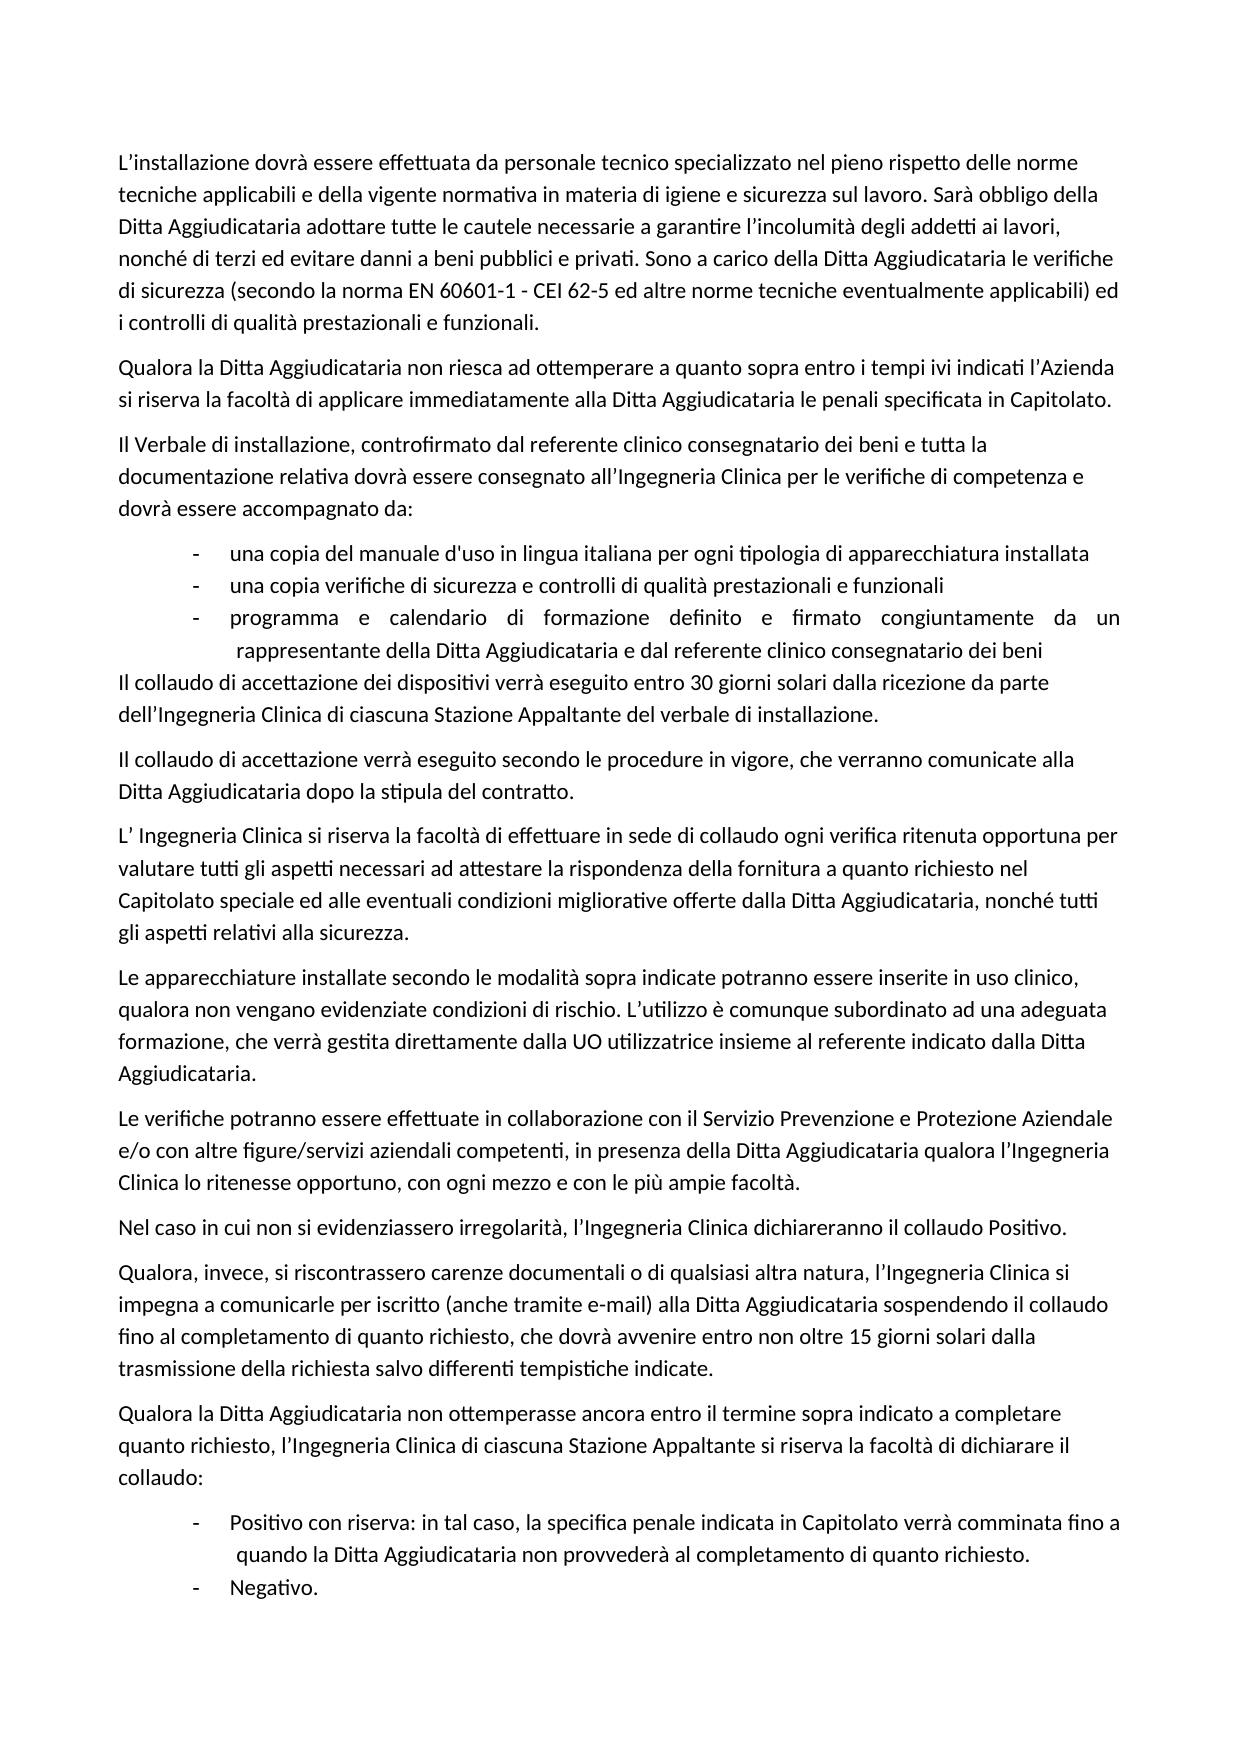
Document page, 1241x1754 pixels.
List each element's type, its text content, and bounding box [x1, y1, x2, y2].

list una copia del manuale d'uso in lingua italiana per ogni tipologia di apparecchiatura installata [192, 539, 1122, 567]
text L’ Ingegneria Clinica si riserva la facoltà di effettuare in sede di collaudo ogni verifica ritenuta opportuna per valutare tutti gli aspetti necessari ad attestare la rispondenza della fornitura a quanto richiesto nel Capitolato speciale ed alle eventuali condizioni migliorative offerte dalla Ditta Aggiudicataria, nonché tutti gli aspetti relativi alla sicurezza. [118, 822, 1122, 946]
list una copia verifiche di sicurezza e controlli di qualità prestazionali e funzionali [192, 571, 1122, 599]
text Qualora, invece, si riscontrassero carenze documentali o di qualsiasi altra natura, l’Ingegneria Clinica si impegna a comunicarle per iscritto (anche tramite e-mail) alla Ditta Aggiudicataria sospendendo il collaudo fino al completamento di quanto richiesto, che dovrà avvenire entro non oltre 15 giorni solari dalla trasmissione della richiesta salvo differenti tempistiche indicate. [118, 1258, 1122, 1382]
text Le apparecchiature installate secondo le modalità sopra indicate potranno essere inserite in uso clinico, qualora non vengano evidenziate condizioni di rischio. L’utilizzo è comunque subordinato ad una adeguata formazione, che verrà gestita direttamente dalla UO utilizzatrice insieme al referente indicato dalla Ditta Aggiudicataria. [118, 963, 1122, 1087]
list Positivo con riserva: in tal caso, la specifica penale indicata in Capitolato verrà comminata fino a quando la Ditta Aggiudicataria non provvederà al completamento di quanto richiesto. [192, 1508, 1122, 1568]
text Nel caso in cui non si evidenziassero irregolarità, l’Ingegneria Clinica dichiareranno il collaudo Positivo. [118, 1213, 1122, 1241]
text Il collaudo di accettazione dei dispositivi verrà eseguito entro 30 giorni solari dalla ricezione da parte dell’Ingegneria Clinica di ciascuna Stazione Appaltante del verbale di installazione. [118, 668, 1122, 728]
text L’installazione dovrà essere effettuata da personale tecnico specializzato nel pieno rispetto delle norme tecniche applicabili e della vigente normativa in materia di igiene e sicurezza sul lavoro. Sarà obbligo della Ditta Aggiudicataria adottare tutte le cautele necessarie a garantire l’incolumità degli addetti ai lavori, nonché di terzi ed evitare danni a beni pubblici e privati. Sono a carico della Ditta Aggiudicataria le verifiche di sicurezza (secondo la norma EN 60601-1 - CEI 62-5 ed altre norme tecniche eventualmente applicabili) ed i controlli di qualità prestazionali e funzionali. [118, 148, 1122, 337]
list programma e calendario di formazione definito e firmato congiuntamente da un rappresentante della Ditta Aggiudicataria e dal referente clinico consegnatario dei beni [192, 603, 1122, 664]
text Il Verbale di installazione, controfirmato dal referente clinico consegnatario dei beni e tutta la documentazione relativa dovrà essere consegnato all’Ingegneria Clinica per le verifiche di competenza e dovrà essere accompagnato da: [118, 430, 1122, 522]
text Le verifiche potranno essere effettuate in collaborazione con il Servizio Prevenzione e Protezione Aziendale e/o con altre figure/servizi aziendali competenti, in presenza della Ditta Aggiudicataria qualora l’Ingegneria Clinica lo ritenesse opportuno, con ogni mezzo e con le più ampie facoltà. [118, 1104, 1122, 1197]
text Il collaudo di accettazione verrà eseguito secondo le procedure in vigore, che verranno comunicate alla Ditta Aggiudicataria dopo la stipula del contratto. [118, 745, 1122, 805]
text Qualora la Ditta Aggiudicataria non riesca ad ottemperare a quanto sopra entro i tempi ivi indicati l’Azienda si riserva la facoltà di applicare immediatamente alla Ditta Aggiudicataria le penali specificata in Capitolato. [118, 353, 1122, 413]
text Qualora la Ditta Aggiudicataria non ottemperasse ancora entro il termine sopra indicato a completare quanto richiesto, l’Ingegneria Clinica di ciascuna Stazione Appaltante si riserva la facoltà di dichiarare il collaudo: [118, 1399, 1122, 1492]
list Negativo. [192, 1573, 1122, 1601]
